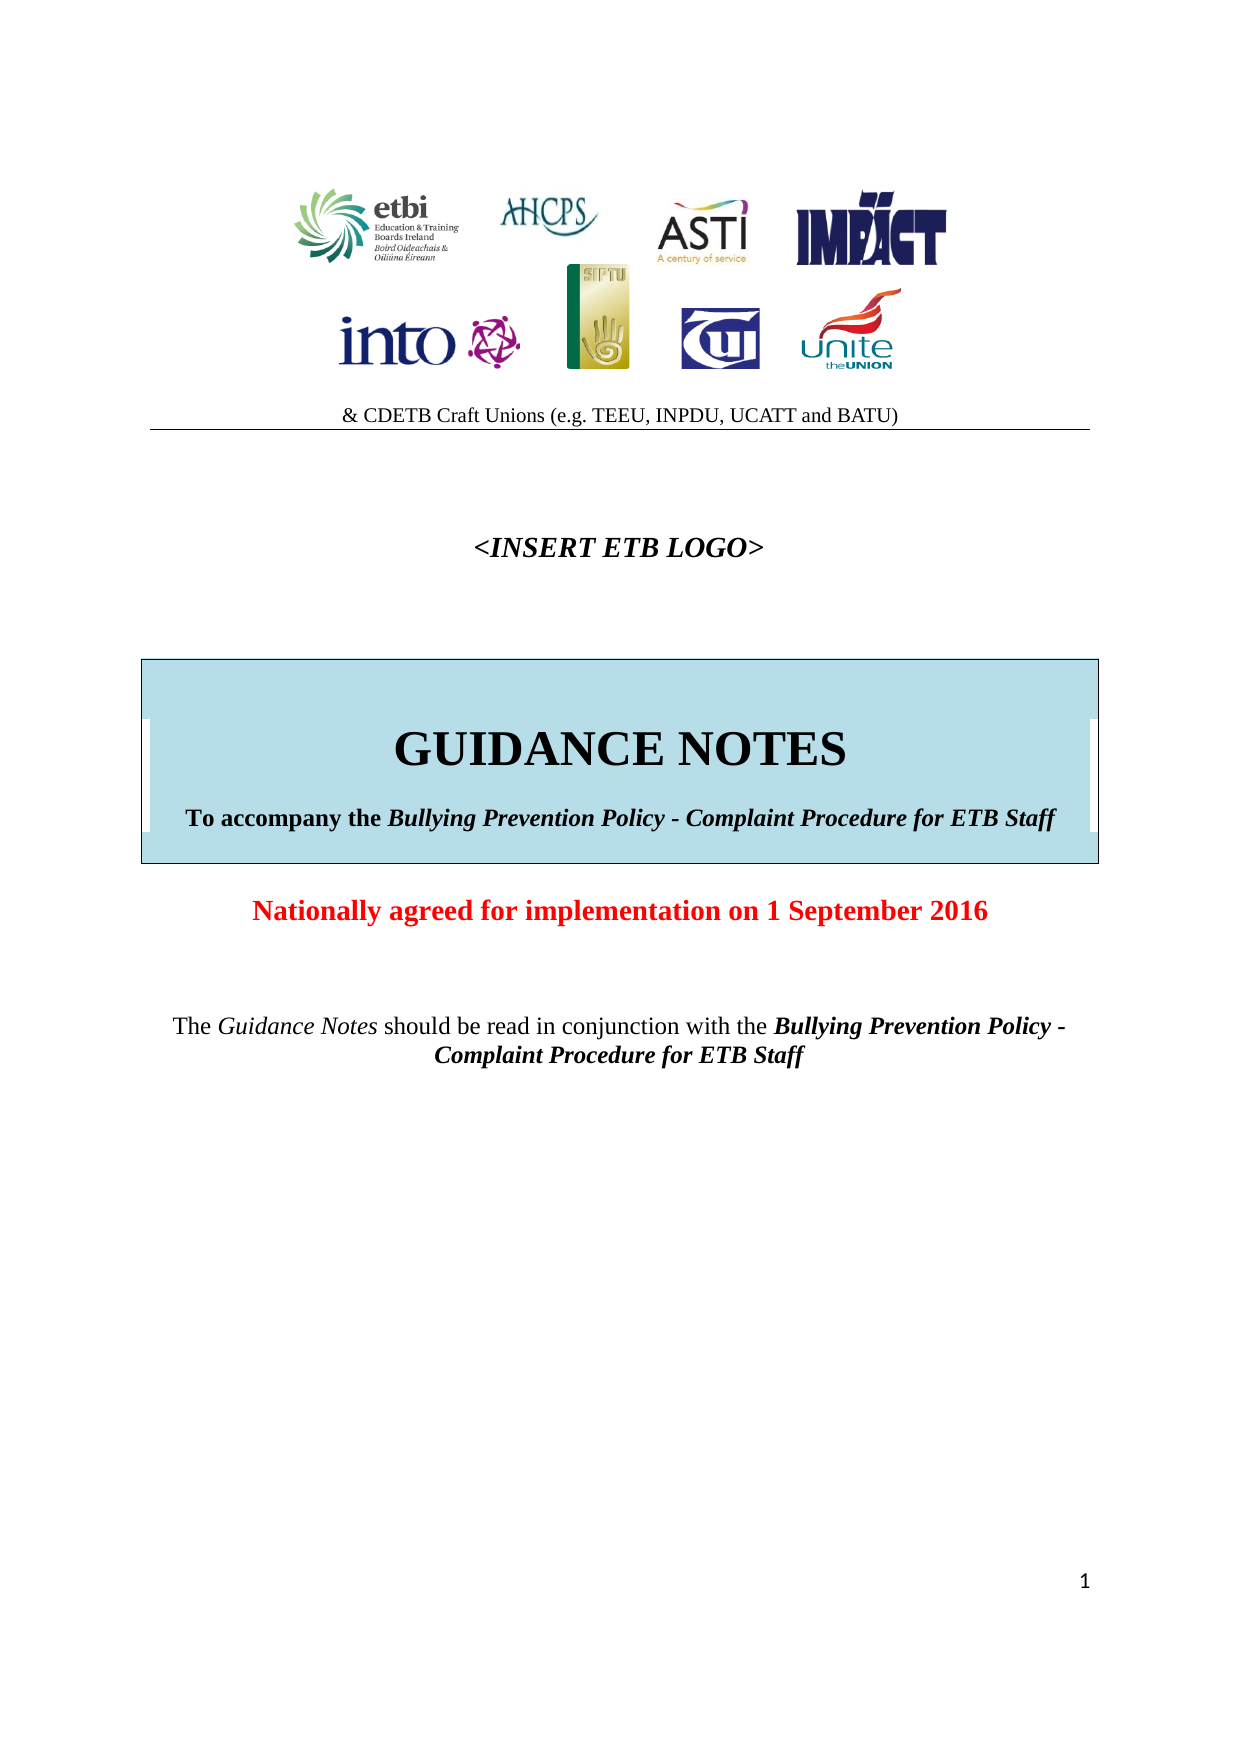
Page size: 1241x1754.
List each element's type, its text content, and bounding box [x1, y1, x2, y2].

text Nationally agreed for implementation on 1 September 2016 [150, 893, 1090, 926]
text GUIDANCE NOTES [150, 719, 1090, 777]
text The Guidance Notes should be read in conjunction with the Bullying Prevention Policy - Complaint Procedure for ETB Staff [150, 1011, 1090, 1068]
picture [293, 186, 460, 265]
title <INSERT ETB LOGO> [150, 531, 1090, 564]
picture [338, 316, 520, 369]
picture [796, 189, 947, 265]
picture [656, 198, 750, 265]
subtitle & CDETB Craft Unions (e.g. TEEU, INPDU, UCATT and BATU) [150, 403, 1090, 429]
text To accompany the Bullying Prevention Policy - Complaint Procedure for ETB Staff [150, 803, 1090, 829]
picture [469, 155, 630, 369]
picture [681, 308, 760, 369]
picture [801, 286, 902, 369]
